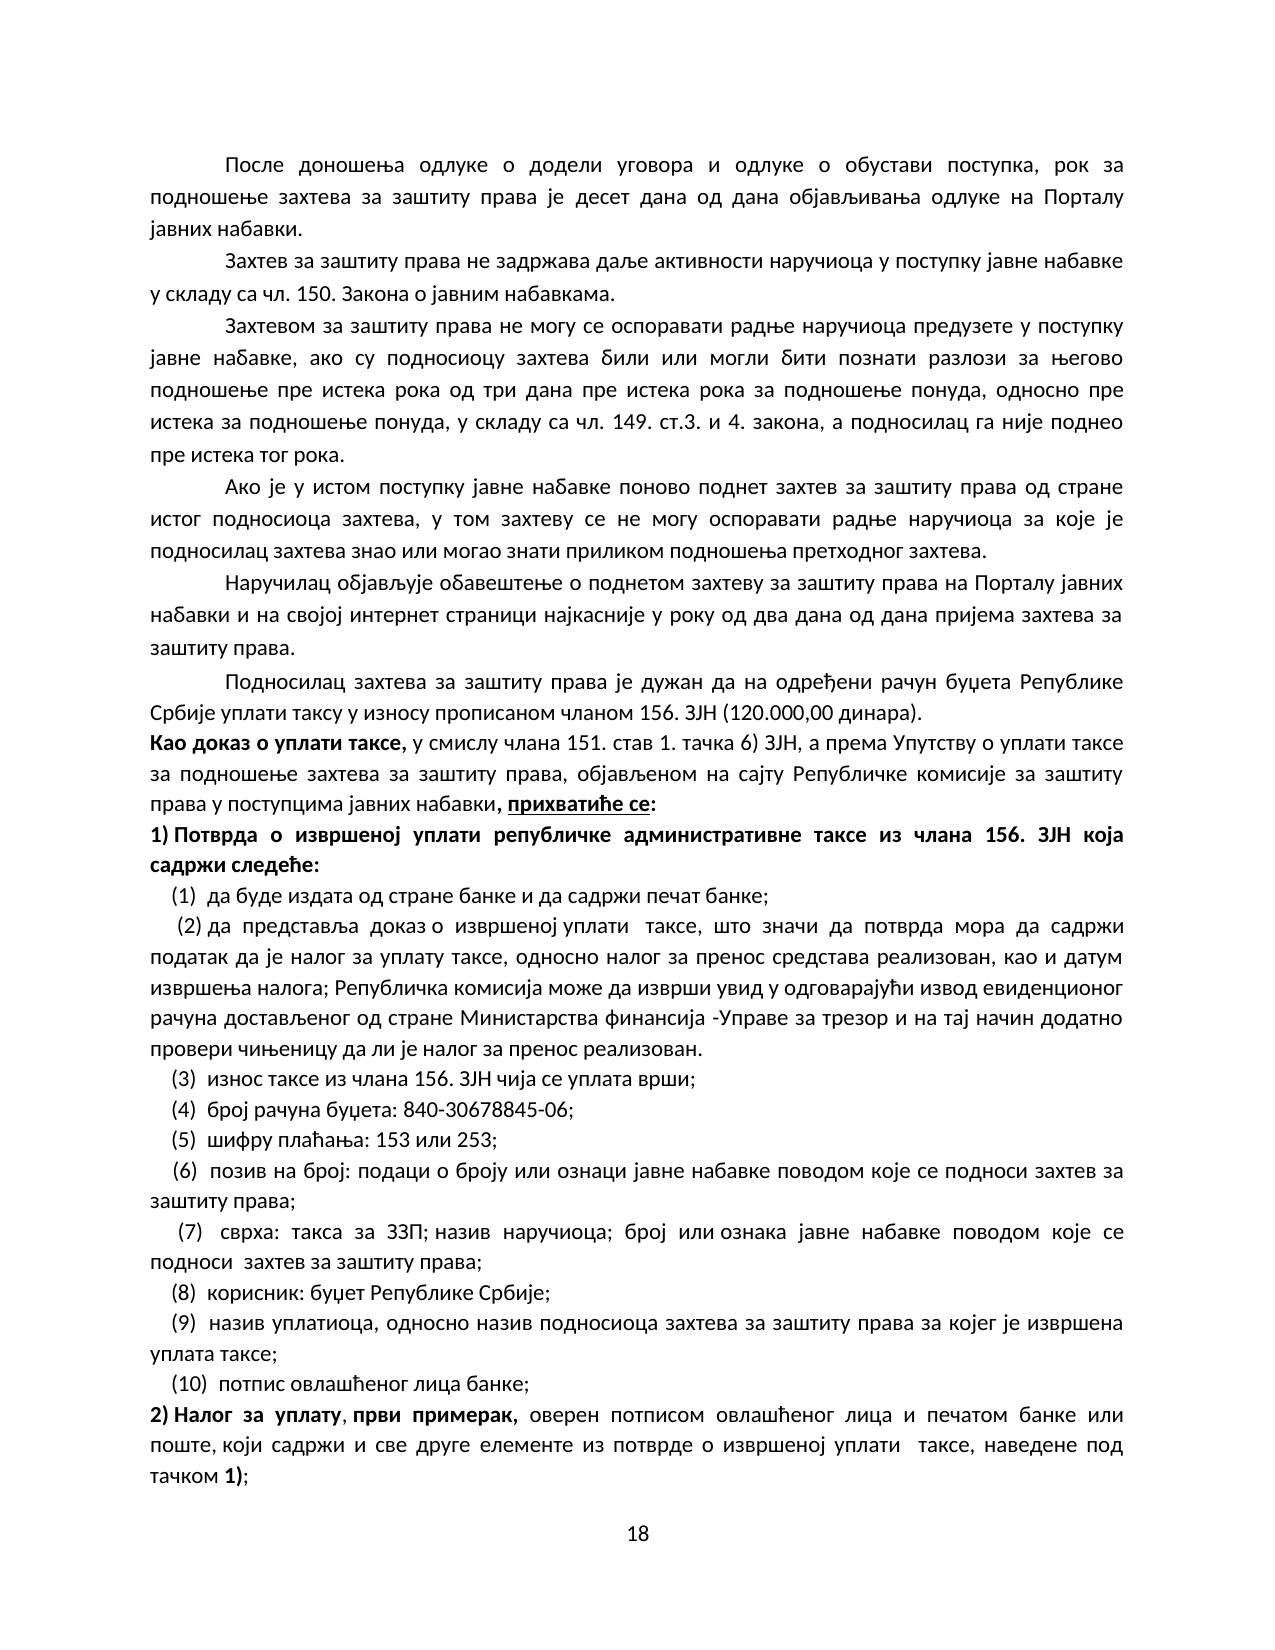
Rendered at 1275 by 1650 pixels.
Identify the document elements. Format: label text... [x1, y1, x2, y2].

text (8) корисник: буџет Републике Србије; [150, 1275, 1125, 1306]
text 1) Потврда о извршеној уплати републичке административне таксе из члана 156. ЗЈН која садржи следеће: [150, 818, 1125, 879]
text (5) шифру плаћања: 153 или 253; [150, 1123, 1125, 1153]
text Наручилац објављује обавештење о поднетом захтеву за заштиту права на Порталу јавних набавки и на својој интернет страници најкасније у року од два дана од дана пријема захтева за заштиту права. [150, 568, 1125, 661]
text Као доказ о уплати таксе, у смислу члана 151. став 1. тачка 6) ЗЈН, a према Упутству о уплати таксе за подношење захтева за заштиту права, објављеном на сајту Републичке комисије за заштиту права у поступцима јавних набавки, прихватиће се: [150, 726, 1125, 818]
text (2) да представља доказ о извршеној уплати таксе, што значи да потврда мора да садржи податак да је налог за уплату таксе, односно налог за пренос средстава реализован, као и датум извршења налога; Републичка комисија може да изврши увид у одговарајући извод евиденционог рачуна достављеног од стране Министарства финансија -Управе за трезор и на тај начин додатно провери чињеницу да ли је налог за пренос реализован. [150, 909, 1125, 1062]
text (3) износ таксе из члана 156. ЗЈН чија се уплата врши; [150, 1062, 1125, 1092]
text Подносилац захтева за заштиту права је дужан да на одређени рачун буџета Републике Србије уплати таксу у износу прописаном чланом 156. ЗЈН (120.000,00 динара). [150, 665, 1125, 726]
text (7) сврха: такса за ЗЗП; назив наручиоца; број или ознакa јавне набавке поводом које се подноси захтев за заштиту права; [150, 1214, 1125, 1275]
text (10) потпис овлашћеног лица банке; [150, 1367, 1125, 1397]
text После доношења одлуке о додели уговора и одлуке о обустави поступка, рок за подношење захтева за заштиту права је десет дана од дана објављивања одлуке на Порталу јавних набавки. [150, 150, 1125, 242]
text 2) Налог за уплату, први примерак, оверен потписом овлашћеног лица и печатом банке или поште, који садржи и све друге елементе из потврде о извршеној уплати таксе, наведене под тачком 1); [150, 1397, 1125, 1489]
text Захтевом за заштиту права не могу се оспоравати радње наручиоца предузете у поступку јавне набавке, ако су подносиоцу захтева били или могли бити познати разлози за његово подношење пре истека рока од три дана пре истека рока за подношење понуда, односно пре истека за подношење понуда, у складу са чл. 149. ст.3. и 4. закона, а подносилац га није поднео пре истека тог рока. [150, 311, 1125, 468]
text (4) број рачуна буџета: 840-30678845-06; [150, 1092, 1125, 1123]
text (9) назив уплатиоца, односно назив подносиоца захтева за заштиту права за којег је извршена уплата таксе; [150, 1306, 1125, 1367]
text (1) да буде издата од стране банке и да садржи печат банке; [150, 879, 1125, 909]
text Ако је у истом поступку јавне набавке поново поднет захтев за заштиту права од стране истог подносиоца захтева, у том захтеву се не могу оспоравати радње наручиоца за које је подносилац захтева знао или могао знати приликом подношења претходног захтева. [150, 472, 1125, 564]
text Захтев за заштиту права не задржава даље активности наручиоца у поступку јавне набавке у складу са чл. 150. Закона о јавним набавкама. [150, 247, 1125, 307]
text (6) позив на број: подаци о броју или ознаци јавне набавке поводом које се подноси захтев за заштиту права; [150, 1153, 1125, 1214]
